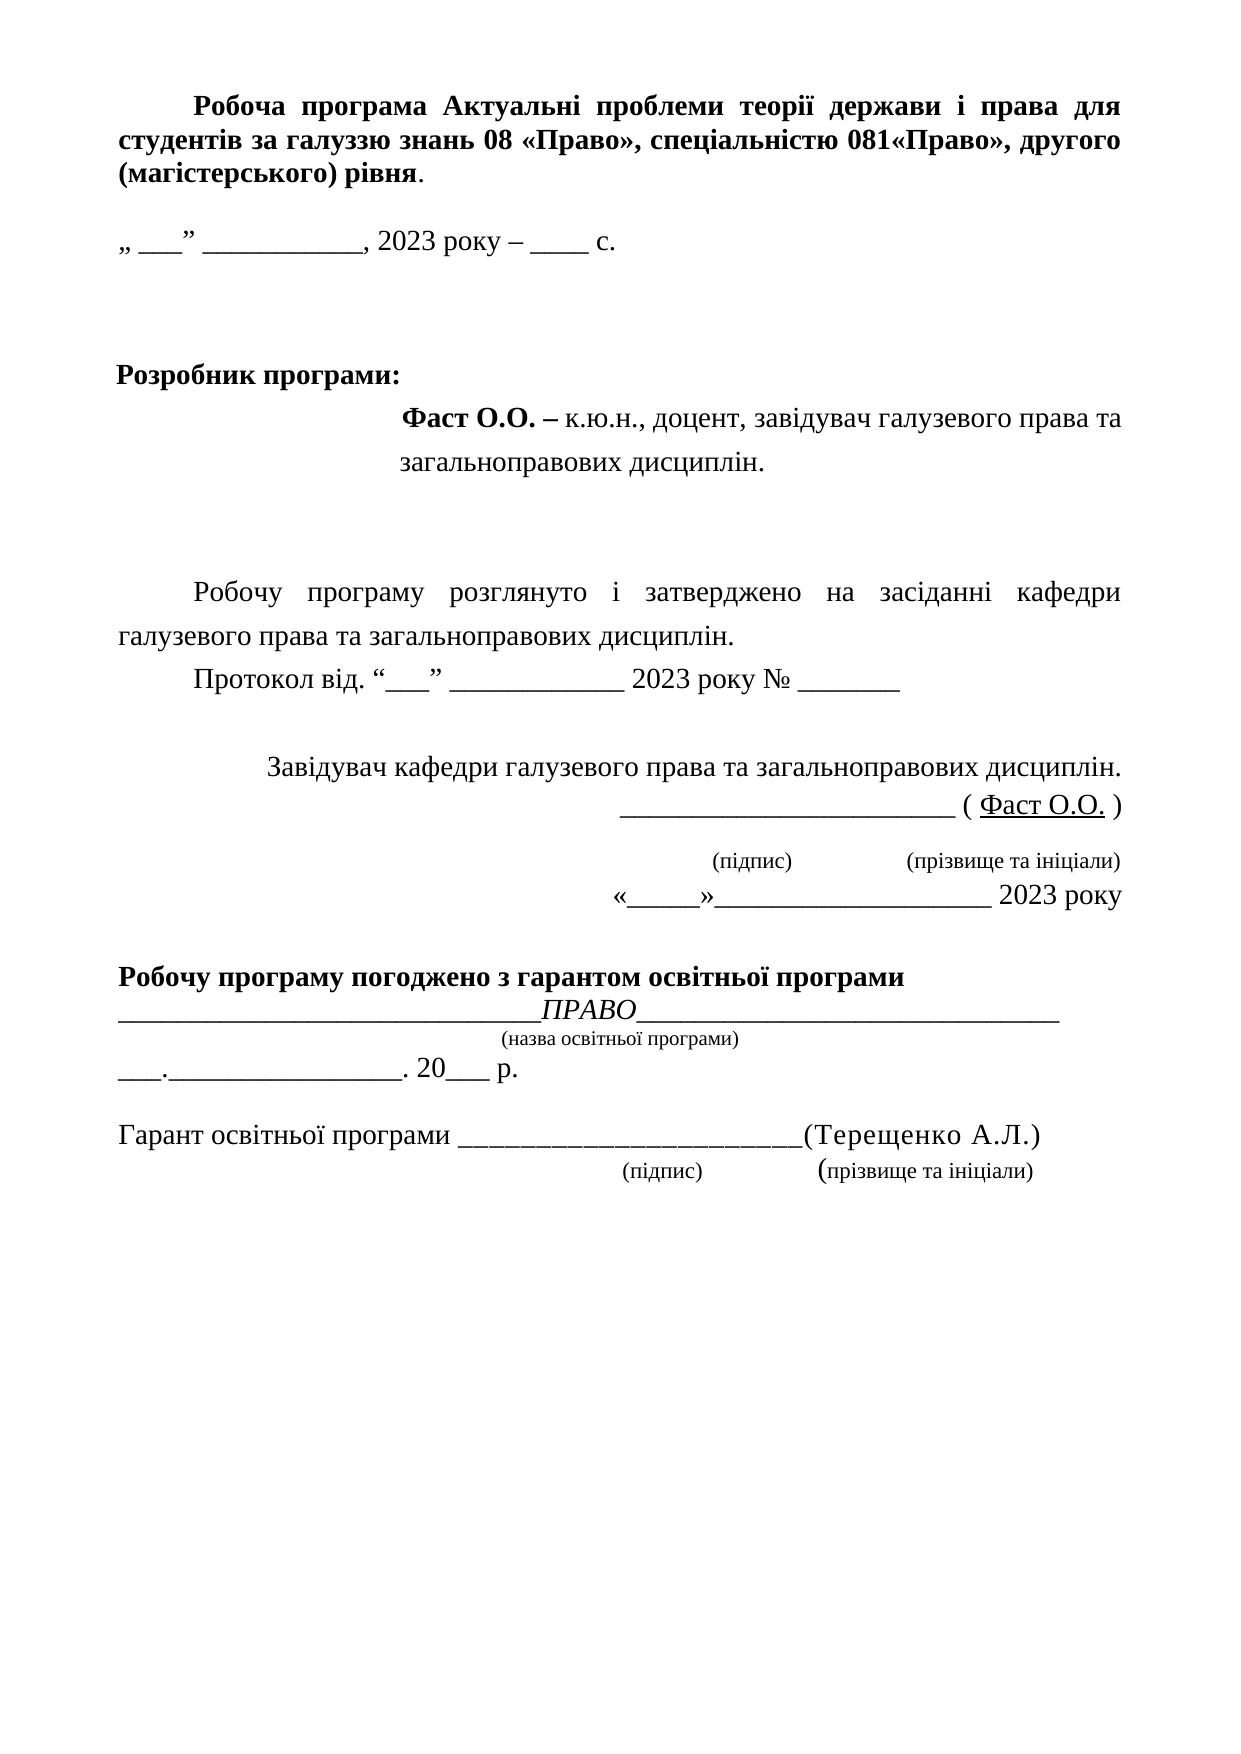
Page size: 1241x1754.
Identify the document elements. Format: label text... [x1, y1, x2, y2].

text Фаст О.О. – к.ю.н., доцент, завідувач галузевого права та загальноправових дисциплін. [399, 400, 1122, 477]
text Протокол від. “___” ____________ 2023 року № _______ [118, 662, 1122, 695]
text Робочу програму погоджено з гарантом освітньої програми [118, 959, 1122, 992]
text „ ___” ___________, 2023 року – ____ с. [118, 223, 1122, 256]
text Гарант освітньої програми ______________________(Терещенко А.Л.) [118, 1117, 1122, 1151]
text (назва освітньої програми) [118, 1026, 1122, 1050]
text (підпис) (прізвище та ініціали) [118, 847, 1122, 873]
text Завідувач кафедри галузевого права та загальноправових дисциплін. _______________________ ( Фаст О.О. ) [118, 749, 1122, 821]
text Робочу програму розглянуто і затверджено на засіданні кафедри галузевого права та загальноправових дисциплін. [118, 574, 1122, 652]
text Розробник програми: [116, 357, 1122, 390]
text «_____»___________________ 2023 року [118, 877, 1122, 910]
text Робоча програма Актуальні проблеми теорії держави і права для студентів за галуззю знань 08 «Право», спеціальністю 081«Право», другого (магістерського) рівня. [118, 88, 1122, 189]
text _____________________________ПРАВО_____________________________ [118, 992, 1122, 1026]
text .________________. 20___ р. [118, 1050, 945, 1084]
text (підпис) (прізвище та ініціали) [118, 1151, 1122, 1184]
